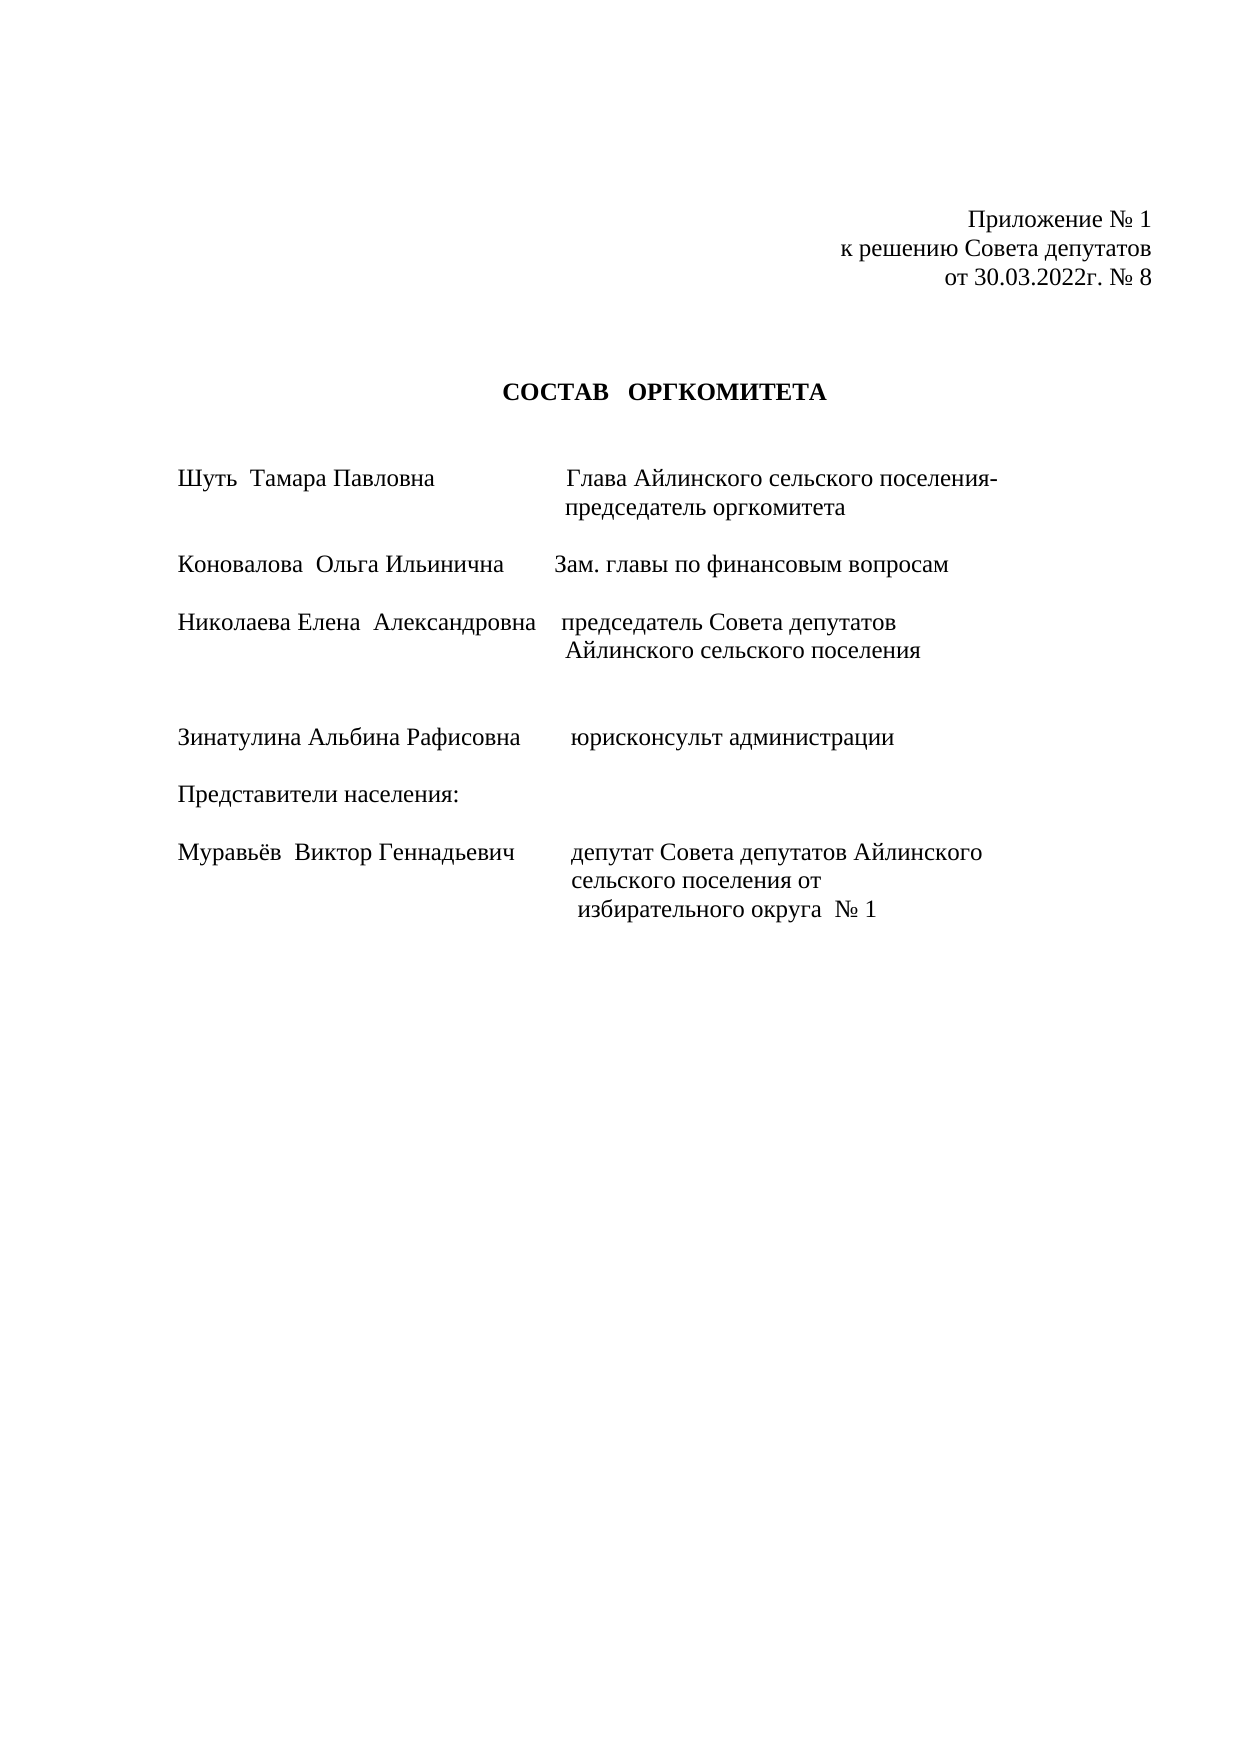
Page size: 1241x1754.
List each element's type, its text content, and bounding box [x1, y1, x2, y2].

text СОСТАВ ОРГКОМИТЕТА [177, 377, 1152, 406]
text избирательного округа № 1 [177, 894, 1152, 923]
text Зинатулина Альбина Рафисовна юрисконсульт администрации [177, 722, 1152, 751]
text от 30.03.2022г. № 8 [177, 262, 1152, 291]
text сельского поселения от [177, 866, 1152, 894]
text Муравьёв Виктор Геннадьевич депутат Совета депутатов Айлинского [177, 837, 1152, 866]
text Коновалова Ольга Ильинична Зам. главы по финансовым вопросам [177, 549, 1152, 578]
text Представители населения: [177, 779, 1152, 808]
text Шуть Тамара Павловна Глава Айлинского сельского поселения- [177, 463, 1152, 492]
text Николаева Елена Александровна председатель Совета депутатов [177, 607, 1152, 636]
text председатель оргкомитета [177, 492, 1152, 521]
text Приложение № 1 [177, 204, 1152, 233]
text Айлинского сельского поселения [177, 636, 1152, 664]
text к решению Совета депутатов [177, 233, 1152, 262]
